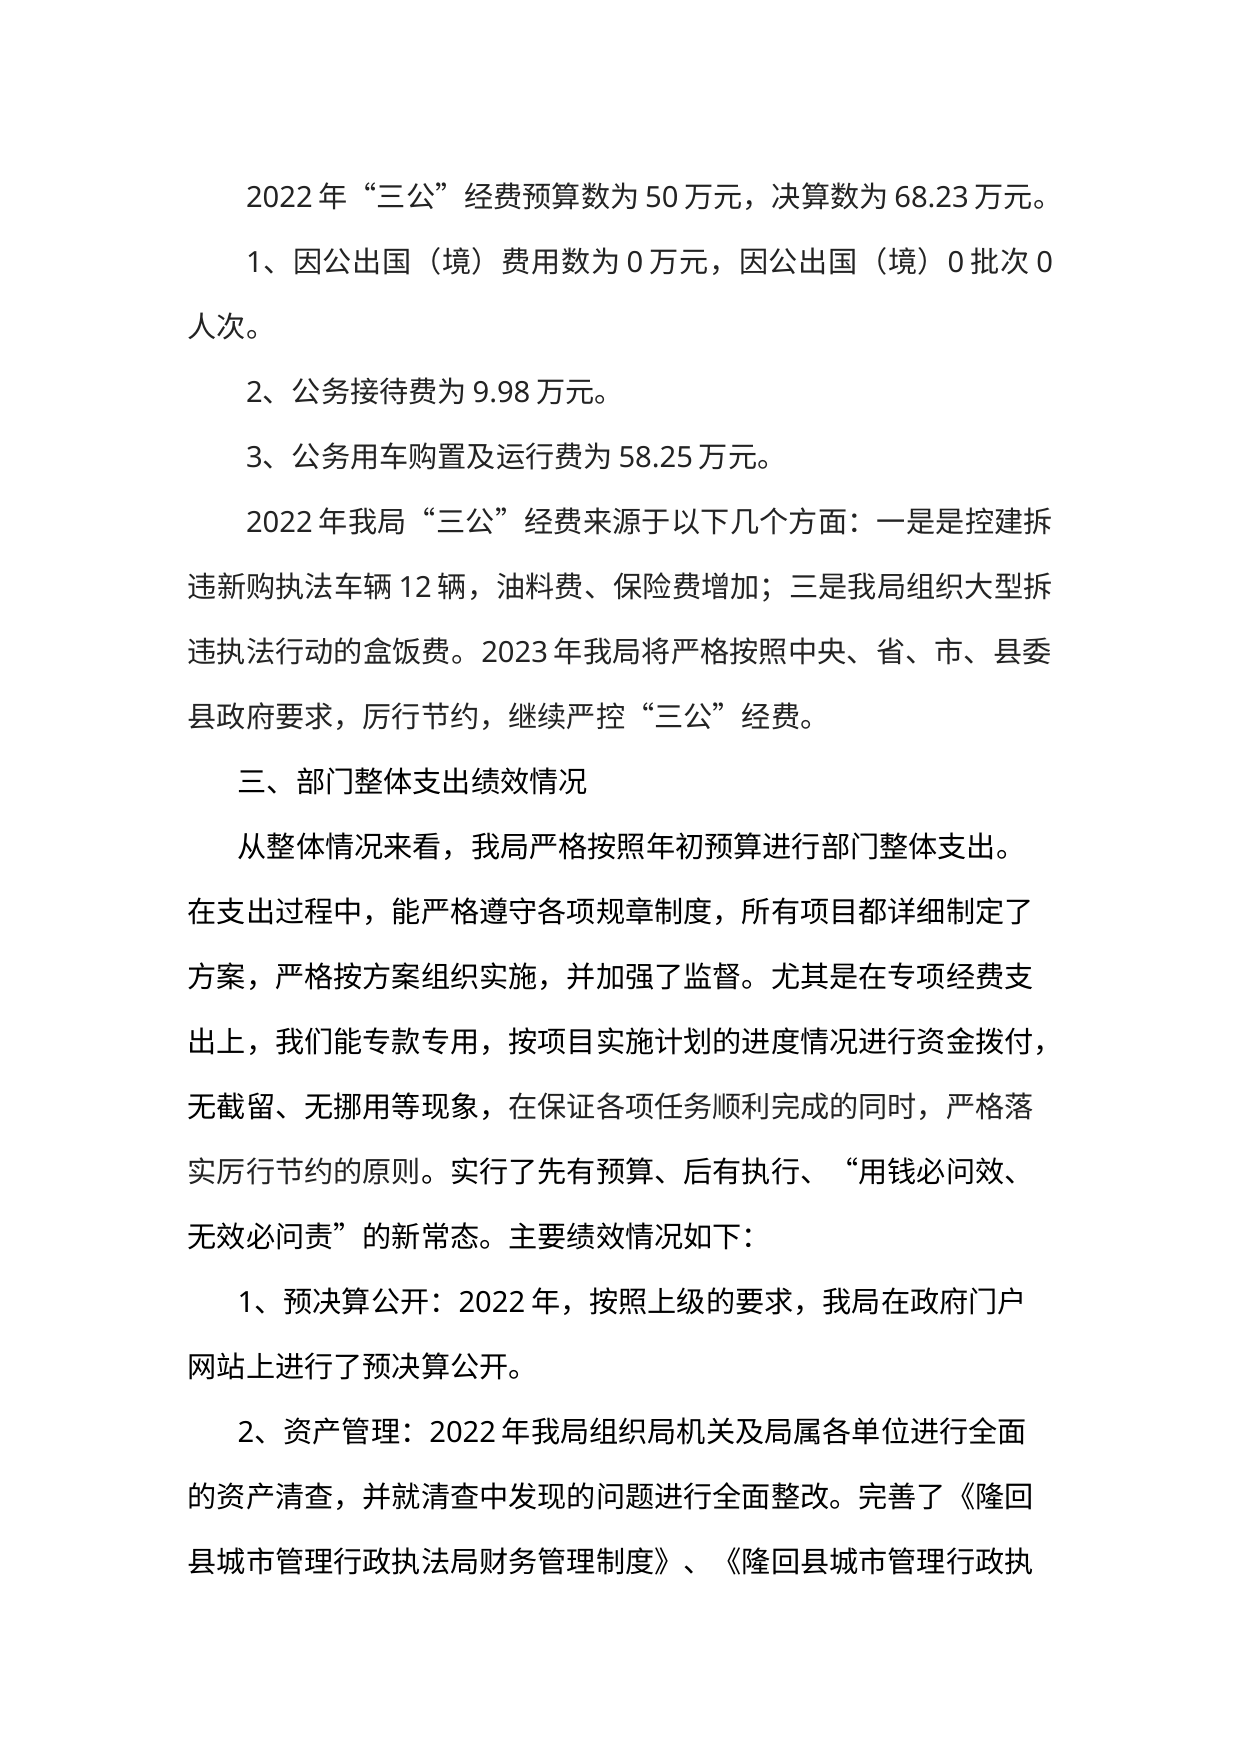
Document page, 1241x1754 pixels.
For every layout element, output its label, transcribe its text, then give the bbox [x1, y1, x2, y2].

text 1、因公出国（境）费用数为0万元，因公出国（境）0批次0人次。 [187, 227, 1053, 357]
text 2022年“三公”经费预算数为50万元，决算数为68.23万元。 [187, 162, 1053, 227]
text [187, 1397, 1053, 1592]
text 2、公务接待费为9.98万元。 [187, 357, 1053, 422]
text 2022年我局“三公”经费来源于以下几个方面：一是是控建拆违新购执法车辆12辆，油料费、保险费增加；三是我局组织大型拆违执法行动的盒饭费。2023年我局将严格按照中央、省、市、县委县政府要求，厉行节约，继续严控“三公”经费。 [187, 487, 1053, 747]
text 1、预决算公开：2022年，按照上级的要求，我局在政府门户网站上进行了预决算公开。 [187, 1267, 1053, 1397]
text 3、公务用车购置及运行费为58.25万元。 [187, 422, 1053, 487]
text 从整体情况来看，我局严格按照年初预算进行部门整体支出。在支出过程中，能严格遵守各项规章制度，所有项目都详细制定了方案，严格按方案组织实施，并加强了监督。尤其是在专项经费支出上，我们能专款专用，按项目实施计划的进度情况进行资金拨付，无截留、无挪用等现象，在保证各项任务顺利完成的同时，严格落实厉行节约的原则。实行了先有预算、后有执行、“用钱必问效、无效必问责”的新常态。主要绩效情况如下： [187, 812, 1053, 1267]
text 三、部门整体支出绩效情况 [187, 747, 1053, 812]
